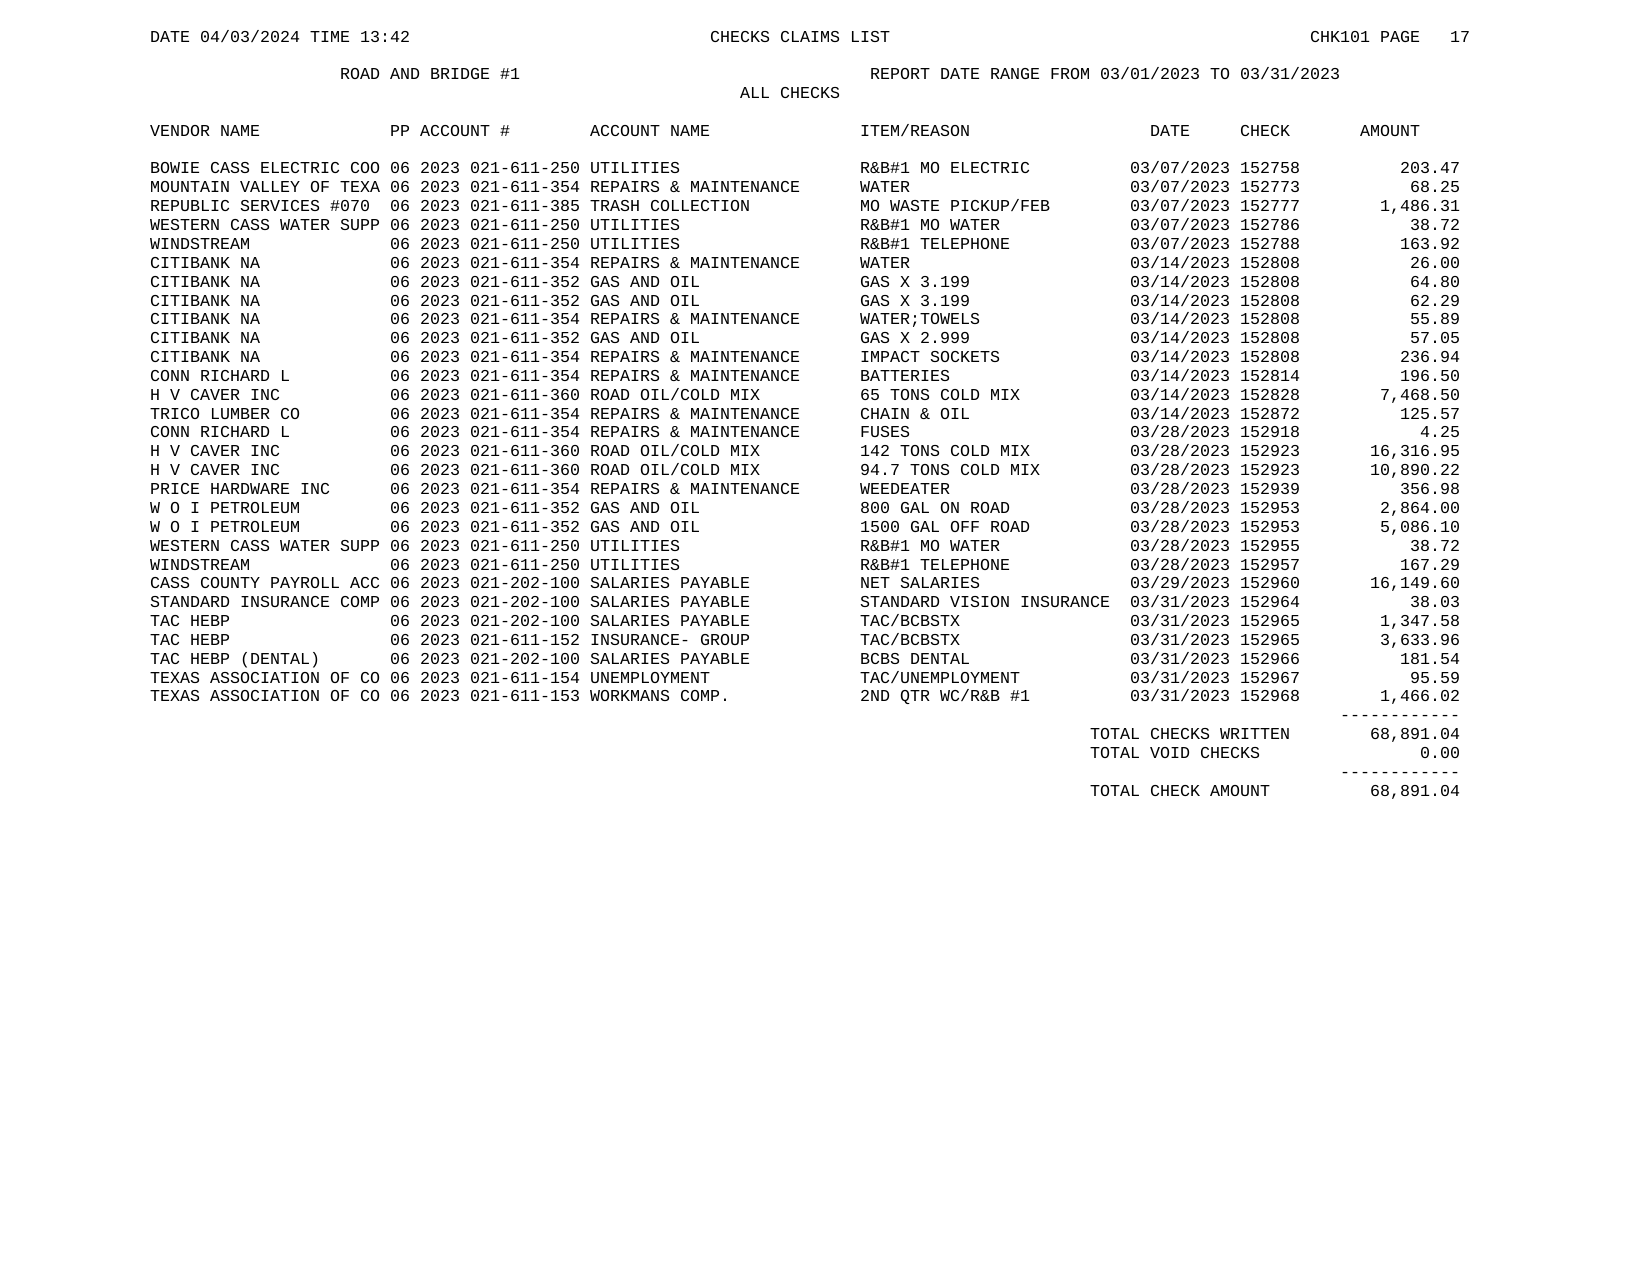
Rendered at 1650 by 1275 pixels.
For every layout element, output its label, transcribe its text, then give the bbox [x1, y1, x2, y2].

text REPUBLIC SERVICES #070 06 2023 021-611-385 TRASH COLLECTION MO WASTE PICKUP/FEB 03/07/2023 152777 1,486.31 [150, 198, 1500, 217]
text PRICE HARDWARE INC 06 2023 021-611-354 REPAIRS & MAINTENANCE WEEDEATER 03/28/2023 152939 356.98 [150, 481, 1500, 499]
text W O I PETROLEUM 06 2023 021-611-352 GAS AND OIL 1500 GAL OFF ROAD 03/28/2023 152953 5,086.10 [150, 518, 1500, 537]
text MOUNTAIN VALLEY OF TEXA 06 2023 021-611-354 REPAIRS & MAINTENANCE WATER 03/07/2023 152773 68.25 [150, 179, 1500, 198]
text ------------ [150, 763, 1500, 782]
text ------------ [150, 707, 1500, 726]
text CITIBANK NA 06 2023 021-611-352 GAS AND OIL GAS X 3.199 03/14/2023 152808 62.29 [150, 292, 1500, 311]
text TAC HEBP 06 2023 021-202-100 SALARIES PAYABLE TAC/BCBSTX 03/31/2023 152965 1,347.58 [150, 613, 1500, 631]
text STANDARD INSURANCE COMP 06 2023 021-202-100 SALARIES PAYABLE STANDARD VISION INSURANCE 03/31/2023 152964 38.03 [150, 594, 1500, 613]
text TAC HEBP 06 2023 021-611-152 INSURANCE- GROUP TAC/BCBSTX 03/31/2023 152965 3,633.96 [150, 631, 1500, 650]
text TOTAL CHECKS WRITTEN 68,891.04 [150, 726, 1500, 744]
text CITIBANK NA 06 2023 021-611-354 REPAIRS & MAINTENANCE IMPACT SOCKETS 03/14/2023 152808 236.94 [150, 349, 1500, 367]
text ROAD AND BRIDGE #1 REPORT DATE RANGE FROM 03/01/2023 TO 03/31/2023 [150, 66, 1500, 85]
text TEXAS ASSOCIATION OF CO 06 2023 021-611-154 UNEMPLOYMENT TAC/UNEMPLOYMENT 03/31/2023 152967 95.59 [150, 669, 1500, 688]
text DATE 04/03/2024 TIME 13:42 CHECKS CLAIMS LIST CHK101 PAGE 17 [150, 28, 1500, 47]
text W O I PETROLEUM 06 2023 021-611-352 GAS AND OIL 800 GAL ON ROAD 03/28/2023 152953 2,864.00 [150, 499, 1500, 518]
text CONN RICHARD L 06 2023 021-611-354 REPAIRS & MAINTENANCE BATTERIES 03/14/2023 152814 196.50 [150, 367, 1500, 386]
text CASS COUNTY PAYROLL ACC 06 2023 021-202-100 SALARIES PAYABLE NET SALARIES 03/29/2023 152960 16,149.60 [150, 575, 1500, 594]
text H V CAVER INC 06 2023 021-611-360 ROAD OIL/COLD MIX 142 TONS COLD MIX 03/28/2023 152923 16,316.95 [150, 443, 1500, 462]
text CITIBANK NA 06 2023 021-611-352 GAS AND OIL GAS X 3.199 03/14/2023 152808 64.80 [150, 273, 1500, 292]
text BOWIE CASS ELECTRIC COO 06 2023 021-611-250 UTILITIES R&B#1 MO ELECTRIC 03/07/2023 152758 203.47 [150, 160, 1500, 179]
text WESTERN CASS WATER SUPP 06 2023 021-611-250 UTILITIES R&B#1 MO WATER 03/28/2023 152955 38.72 [150, 537, 1500, 556]
text TAC HEBP (DENTAL) 06 2023 021-202-100 SALARIES PAYABLE BCBS DENTAL 03/31/2023 152966 181.54 [150, 650, 1500, 669]
text TRICO LUMBER CO 06 2023 021-611-354 REPAIRS & MAINTENANCE CHAIN & OIL 03/14/2023 152872 125.57 [150, 405, 1500, 424]
text TEXAS ASSOCIATION OF CO 06 2023 021-611-153 WORKMANS COMP. 2ND QTR WC/R&B #1 03/31/2023 152968 1,466.02 [150, 688, 1500, 707]
text CITIBANK NA 06 2023 021-611-354 REPAIRS & MAINTENANCE WATER 03/14/2023 152808 26.00 [150, 254, 1500, 273]
text TOTAL CHECK AMOUNT 68,891.04 [150, 782, 1500, 801]
text TOTAL VOID CHECKS 0.00 [150, 744, 1500, 763]
text WESTERN CASS WATER SUPP 06 2023 021-611-250 UTILITIES R&B#1 MO WATER 03/07/2023 152786 38.72 [150, 217, 1500, 236]
text ALL CHECKS [150, 85, 1500, 103]
text CITIBANK NA 06 2023 021-611-354 REPAIRS & MAINTENANCE WATER;TOWELS 03/14/2023 152808 55.89 [150, 311, 1500, 330]
text CITIBANK NA 06 2023 021-611-352 GAS AND OIL GAS X 2.999 03/14/2023 152808 57.05 [150, 330, 1500, 349]
text H V CAVER INC 06 2023 021-611-360 ROAD OIL/COLD MIX 65 TONS COLD MIX 03/14/2023 152828 7,468.50 [150, 386, 1500, 405]
text WINDSTREAM 06 2023 021-611-250 UTILITIES R&B#1 TELEPHONE 03/07/2023 152788 163.92 [150, 236, 1500, 254]
text CONN RICHARD L 06 2023 021-611-354 REPAIRS & MAINTENANCE FUSES 03/28/2023 152918 4.25 [150, 424, 1500, 443]
text H V CAVER INC 06 2023 021-611-360 ROAD OIL/COLD MIX 94.7 TONS COLD MIX 03/28/2023 152923 10,890.22 [150, 462, 1500, 481]
text VENDOR NAME PP ACCOUNT # ACCOUNT NAME ITEM/REASON DATE CHECK AMOUNT [150, 122, 1500, 141]
text WINDSTREAM 06 2023 021-611-250 UTILITIES R&B#1 TELEPHONE 03/28/2023 152957 167.29 [150, 556, 1500, 575]
